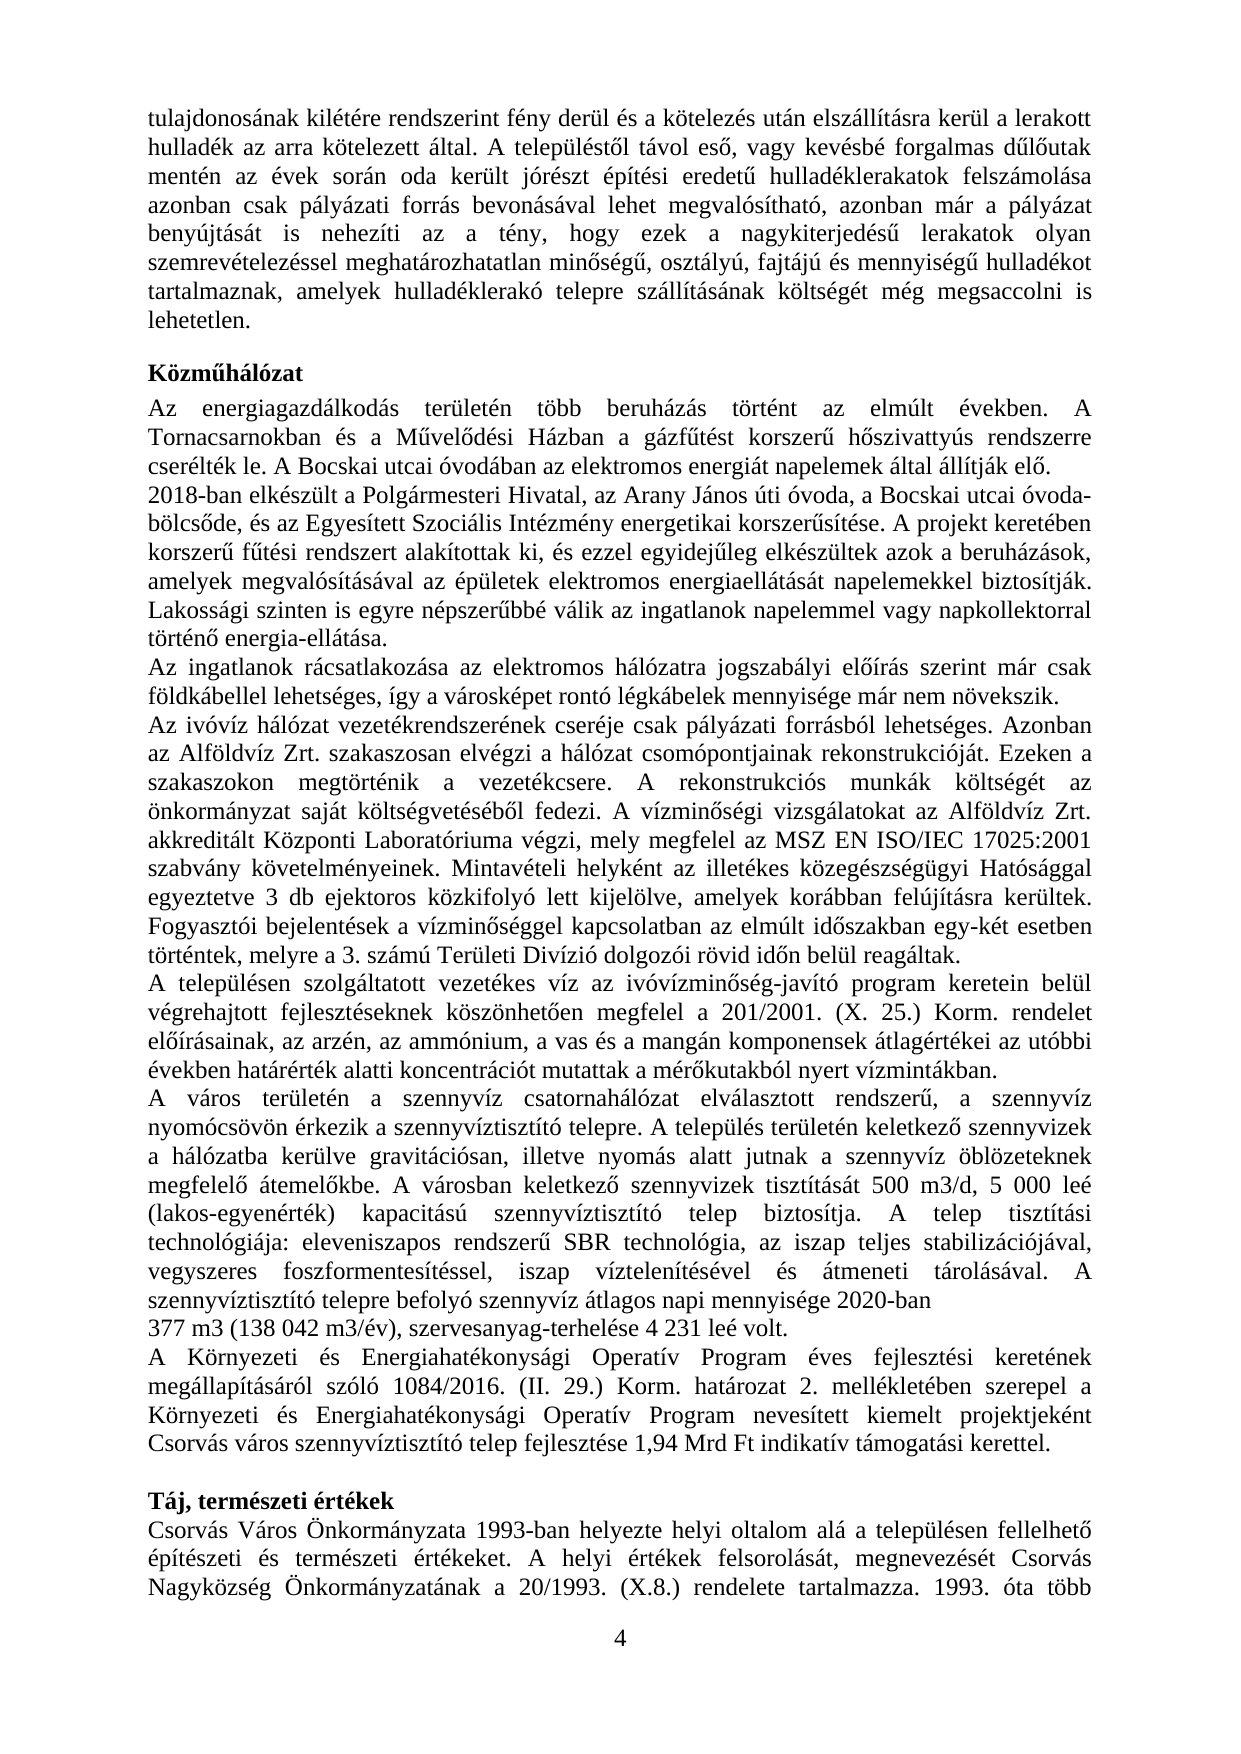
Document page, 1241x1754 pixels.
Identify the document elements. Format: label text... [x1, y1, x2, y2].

text Az ivóvíz hálózat vezetékrendszerének cseréje csak pályázati forrásból lehetséges. Azonban az Alföldvíz Zrt. szakaszosan elvégzi a hálózat csomópontjainak rekonstrukcióját. Ezeken a szakaszokon megtörténik a vezetékcsere. A rekonstrukciós munkák költségét az önkormányzat saját költségvetéséből fedezi. A vízminőségi vizsgálatokat az Alföldvíz Zrt. akkreditált Központi Laboratóriuma végzi, mely megfelel az MSZ EN ISO/IEC 17025:2001 szabvány követelményeinek. Mintavételi helyként az illetékes közegészségügyi Hatósággal egyeztetve 3 db ejektoros közkifolyó lett kijelölve, amelyek korábban felújításra kerültek. Fogyasztói bejelentések a vízminőséggel kapcsolatban az elmúlt időszakban egy-két esetben történtek, melyre a 3. számú Területi Divízió dolgozói rövid időn belül reagáltak. [148, 710, 1093, 968]
text Az energiagazdálkodás területén több beruházás történt az elmúlt években. A Tornacsarnokban és a Művelődési Házban a gázfűtést korszerű hőszivattyús rendszerre cserélték le. A Bocskai utcai óvodában az elektromos energiát napelemek által állítják elő. [148, 393, 1093, 480]
text Az ingatlanok rácsatlakozása az elektromos hálózatra jogszabályi előírás szerint már csak földkábellel lehetséges, így a városképet rontó légkábelek mennyisége már nem növekszik. [148, 652, 1093, 710]
text 377 m3 (138 042 m3/év), szervesanyag-terhelése 4 231 leé volt. [148, 1313, 1093, 1342]
text A településen szolgáltatott vezetékes víz az ivóvízminőség-javító program keretein belül végrehajtott fejlesztéseknek köszönhetően megfelel a 201/2001. (X. 25.) Korm. rendelet előírásainak, az arzén, az ammónium, a vas és a mangán komponensek átlagértékei az utóbbi években határérték alatti koncentrációt mutattak a mérőkutakból nyert vízmintákban. [148, 968, 1093, 1083]
text Táj, természeti értékek [148, 1486, 1093, 1515]
subtitle Közműhálózat [148, 358, 1093, 387]
text 2018-ban elkészült a Polgármesteri Hivatal, az Arany János úti óvoda, a Bocskai utcai óvoda-bölcsőde, és az Egyesített Szociális Intézmény energetikai korszerűsítése. A projekt keretében korszerű fűtési rendszert alakítottak ki, és ezzel egyidejűleg elkészültek azok a beruházások, amelyek megvalósításával az épületek elektromos energiaellátását napelemekkel biztosítják. Lakossági szinten is egyre népszerűbbé válik az ingatlanok napelemmel vagy napkollektorral történő energia-ellátása. [148, 480, 1093, 652]
text A Környezeti és Energiahatékonysági Operatív Program éves fejlesztési keretének megállapításáról szóló 1084/2016. (II. 29.) Korm. határozat 2. mellékletében szerepel a Környezeti és Energiahatékonysági Operatív Program nevesített kiemelt projektjeként Csorvás város szennyvíztisztító telep fejlesztése 1,94 Mrd Ft indikatív támogatási kerettel. [148, 1342, 1093, 1457]
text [148, 103, 1093, 333]
text A város területén a szennyvíz csatornahálózat elválasztott rendszerű, a szennyvíz nyomócsövön érkezik a szennyvíztisztító telepre. A település területén keletkező szennyvizek a hálózatba kerülve gravitációsan, illetve nyomás alatt jutnak a szennyvíz öblözeteknek megfelelő átemelőkbe. A városban keletkező szennyvizek tisztítását 500 m3/d, 5 000 leé (lakos-egyenérték) kapacitású szennyvíztisztító telep biztosítja. A telep tisztítási technológiája: eleveniszapos rendszerű SBR technológia, az iszap teljes stabilizációjával, vegyszeres foszformentesítéssel, iszap víztelenítésével és átmeneti tárolásával. A szennyvíztisztító telepre befolyó szennyvíz átlagos napi mennyisége 2020-ban [148, 1083, 1093, 1313]
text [148, 1515, 1093, 1601]
